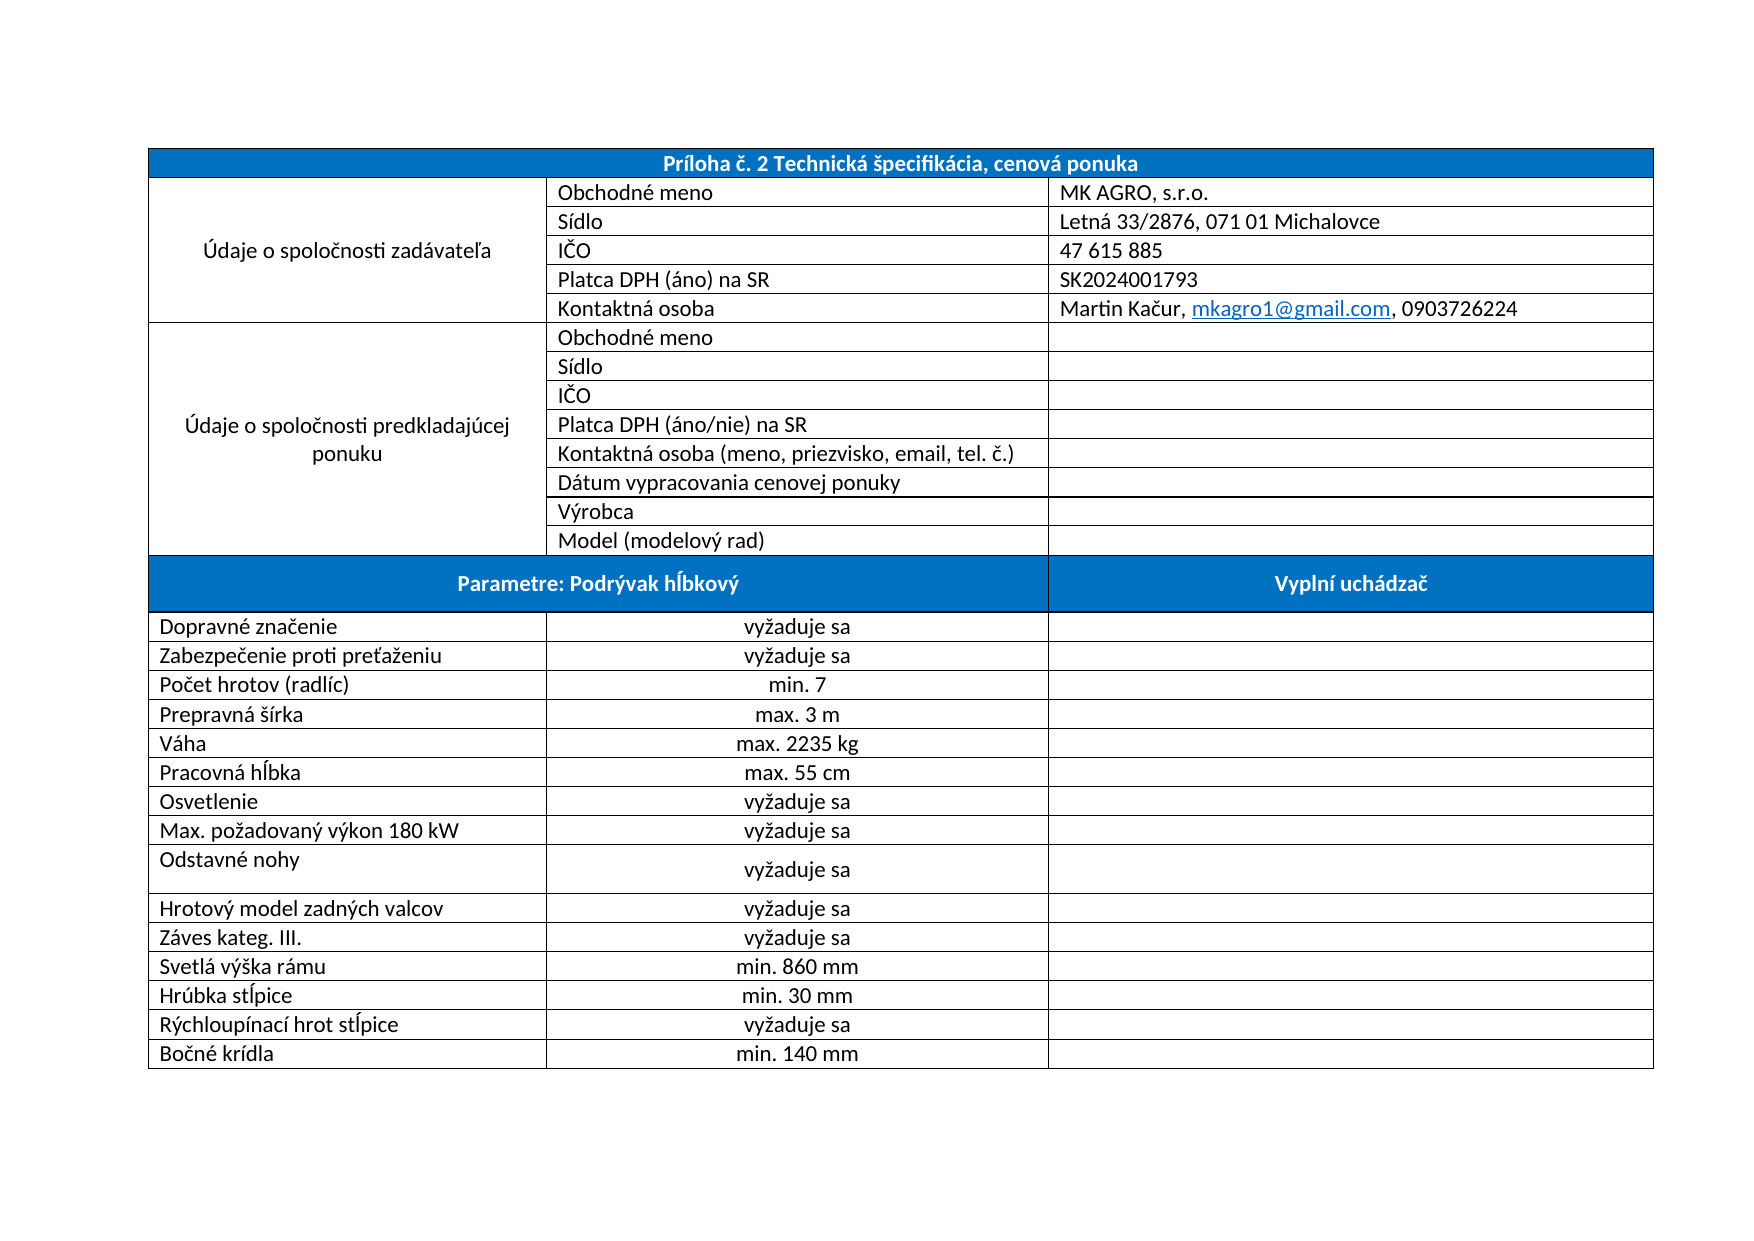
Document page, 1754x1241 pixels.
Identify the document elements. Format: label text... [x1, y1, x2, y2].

table_cell [1049, 439, 1653, 467]
table_cell IČO [547, 236, 1048, 264]
table_cell vyžaduje sa [547, 923, 1048, 951]
table_cell vyžaduje sa [547, 642, 1048, 669]
table_cell Údaje o spoločnosti predkladajúcej ponuku [149, 323, 546, 554]
table_cell Váha [149, 729, 546, 757]
table_cell Sídlo [547, 207, 1048, 235]
table_cell max. 2235 kg [547, 729, 1048, 757]
table_cell IČO [547, 381, 1048, 409]
table_cell Dátum vypracovania cenovej ponuky [547, 468, 1048, 496]
table_cell Záves kateg. III. [149, 923, 546, 951]
table_cell Kontaktná osoba (meno, priezvisko, email, tel. č.) [547, 439, 1048, 467]
table_cell [1049, 923, 1653, 951]
table_cell Prepravná šírka [149, 700, 546, 728]
table_cell max. 55 cm [547, 758, 1048, 786]
table_cell vyžaduje sa [547, 613, 1048, 641]
table_cell Vyplní uchádzač [1049, 556, 1653, 611]
table_cell Model (modelový rad) [547, 526, 1048, 554]
table_cell Rýchloupínací hrot stĺpice [149, 1010, 546, 1038]
table_cell [1049, 498, 1653, 525]
table_cell Svetlá výška rámu [149, 952, 546, 980]
table_cell min. 30 mm [547, 981, 1048, 1009]
table_cell [1049, 700, 1653, 728]
table_cell [1049, 729, 1653, 757]
table_cell Sídlo [547, 352, 1048, 380]
table_cell Dopravné značenie [149, 613, 546, 641]
table_cell Odstavné nohy [149, 845, 546, 893]
table_cell [1049, 816, 1653, 844]
table_cell Údaje o spoločnosti zadávateľa [149, 178, 546, 322]
table_cell vyžaduje sa [547, 787, 1048, 815]
table_cell Kontaktná osoba [547, 294, 1048, 322]
table_cell [1049, 468, 1653, 496]
table_cell Zabezpečenie proti preťaženiu [149, 642, 546, 669]
table_cell [1049, 952, 1653, 980]
table_cell Pracovná hĺbka [149, 758, 546, 786]
table_cell [1049, 787, 1653, 815]
table_cell [1049, 758, 1653, 786]
table_cell vyžaduje sa [547, 816, 1048, 844]
table_cell vyžaduje sa [547, 1010, 1048, 1038]
table_cell 47 615 885 [1049, 236, 1653, 264]
table_cell [1049, 671, 1653, 699]
table_cell [1049, 410, 1653, 438]
table_cell Bočné krídla [149, 1040, 546, 1067]
table_cell Hrúbka stĺpice [149, 981, 546, 1009]
table_cell vyžaduje sa [547, 894, 1048, 922]
table_cell min. 140 mm [547, 1040, 1048, 1067]
table_cell min. 860 mm [547, 952, 1048, 980]
table_cell Osvetlenie [149, 787, 546, 815]
table_cell [1049, 642, 1653, 669]
table_cell [1049, 381, 1653, 409]
table_cell MK AGRO, s.r.o. [1049, 178, 1653, 206]
table_cell [1049, 526, 1653, 554]
table_cell Max. požadovaný výkon 180 kW [149, 816, 546, 844]
table_cell max. 3 m [547, 700, 1048, 728]
table_cell [1049, 845, 1653, 893]
table_cell vyžaduje sa [547, 845, 1048, 893]
table_cell [1049, 981, 1653, 1009]
table_cell Martin Kačur, mkagro1@gmail.com, 0903726224 [1049, 294, 1653, 322]
table_cell Výrobca [547, 498, 1048, 525]
table_cell Letná 33/2876, 071 01 Michalovce [1049, 207, 1653, 235]
table_cell Obchodné meno [547, 323, 1048, 351]
table_header Príloha č. 2 Technická špecifikácia, cenová ponuka [149, 149, 1653, 177]
table_cell Obchodné meno [547, 178, 1048, 206]
table_cell [1049, 323, 1653, 351]
table_cell Hrotový model zadných valcov [149, 894, 546, 922]
table_cell [1049, 352, 1653, 380]
table_cell Parametre: Podrývak hĺbkový [149, 556, 1048, 611]
table_cell SK2024001793 [1049, 265, 1653, 293]
table_cell [1049, 613, 1653, 641]
table_cell min. 7 [547, 671, 1048, 699]
table_cell Počet hrotov (radlíc) [149, 671, 546, 699]
table_cell [1049, 1040, 1653, 1067]
table_cell Platca DPH (áno) na SR [547, 265, 1048, 293]
table_cell [1049, 894, 1653, 922]
table_cell Platca DPH (áno/nie) na SR [547, 410, 1048, 438]
table_cell [1049, 1010, 1653, 1038]
